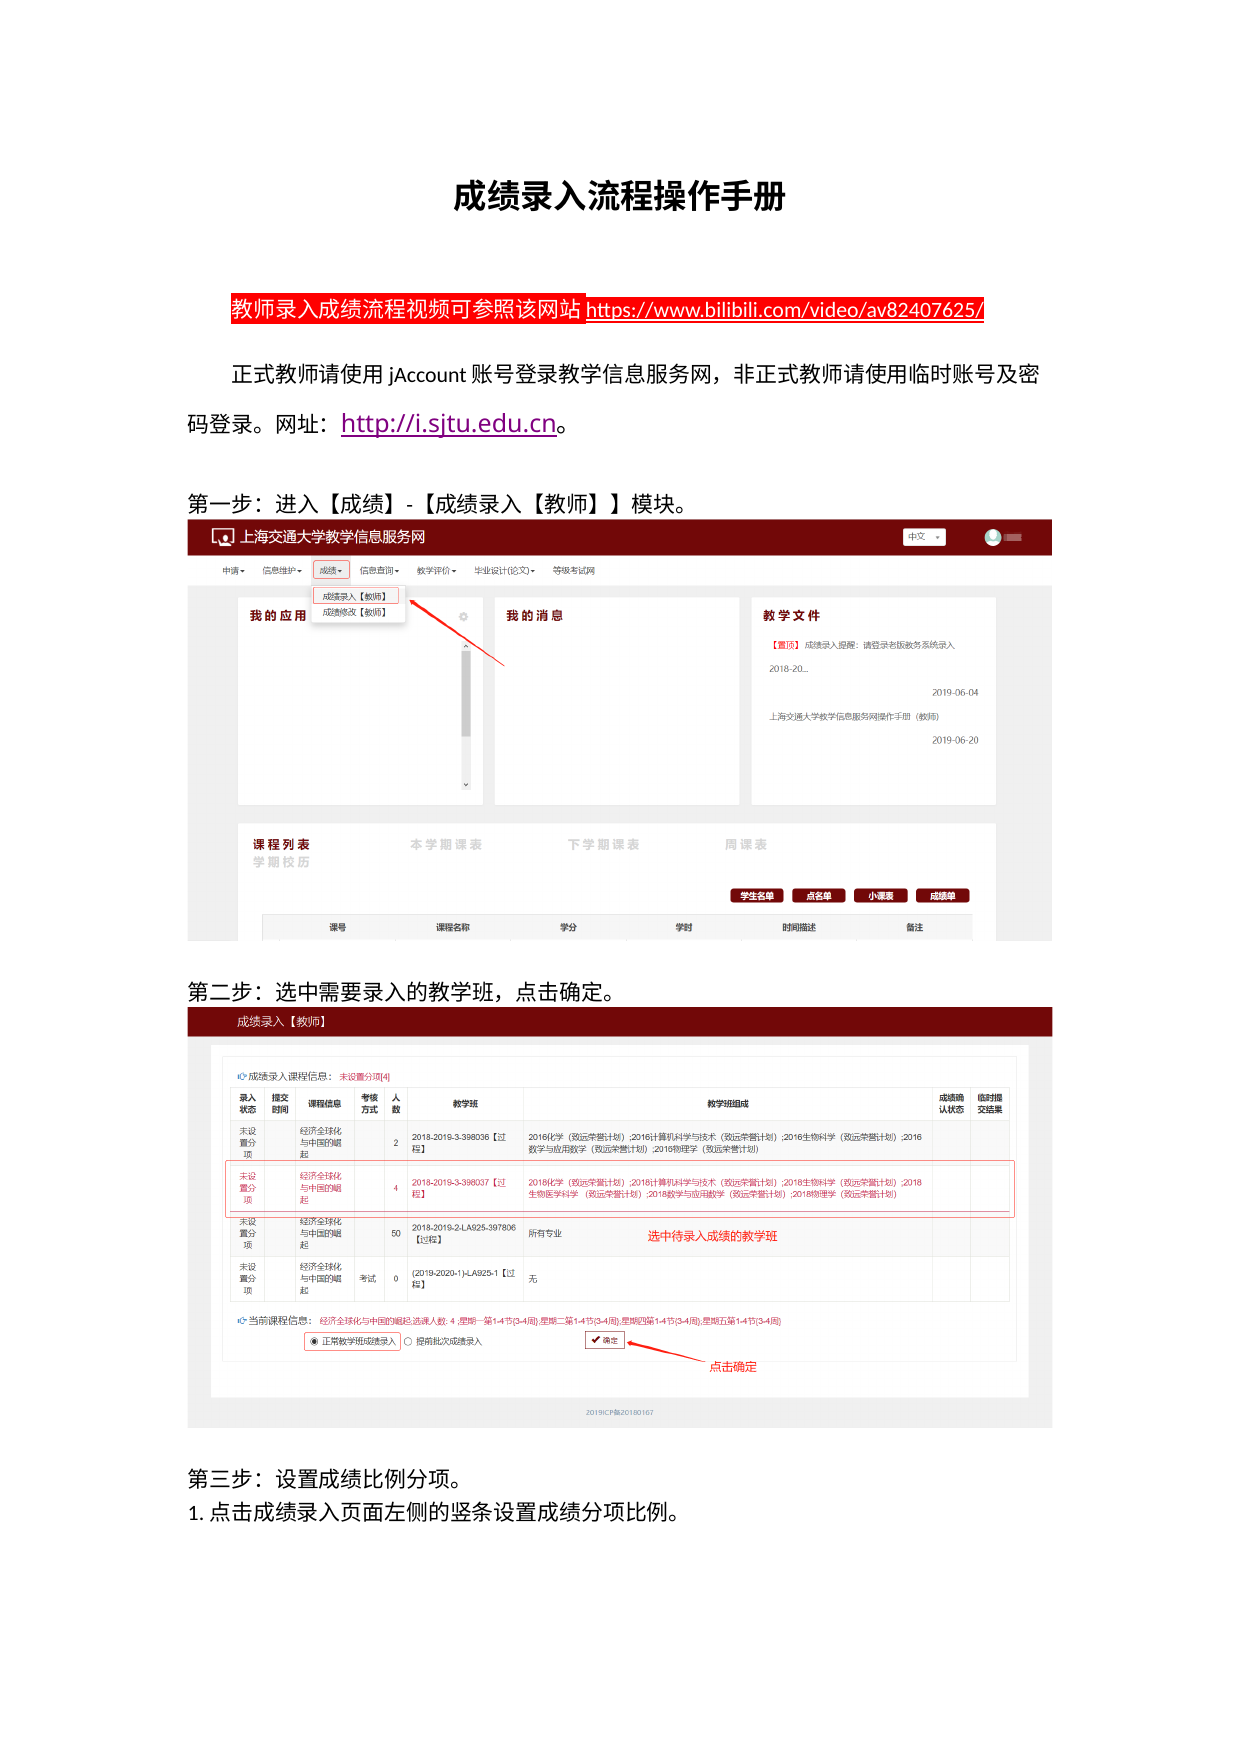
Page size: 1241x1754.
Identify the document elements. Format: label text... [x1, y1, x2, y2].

list 点击成绩录入页面左侧的竖条设置成绩分项比例。 [187, 1494, 1053, 1527]
picture [187, 519, 1052, 941]
text 教师录入成绩流程视频可参照该网站https://www.bilibili.com/video/av82407625/ [187, 292, 1053, 324]
text 第二步：选中需要录入的教学班，点击确定。 [187, 974, 1053, 1007]
text 第三步：设置成绩比例分项。 [187, 1462, 1053, 1494]
text 第一步：进入【成绩】-【成绩录入【教师】】模块。 [187, 487, 1053, 519]
picture [187, 1007, 1053, 1428]
text 成绩录入流程操作手册 [187, 162, 1053, 227]
text 正式教师请使用jAccount账号登录教学信息服务网，非正式教师请使用临时账号及密码登录。网址：http://i.sjtu.edu.cn。 [187, 357, 1053, 454]
